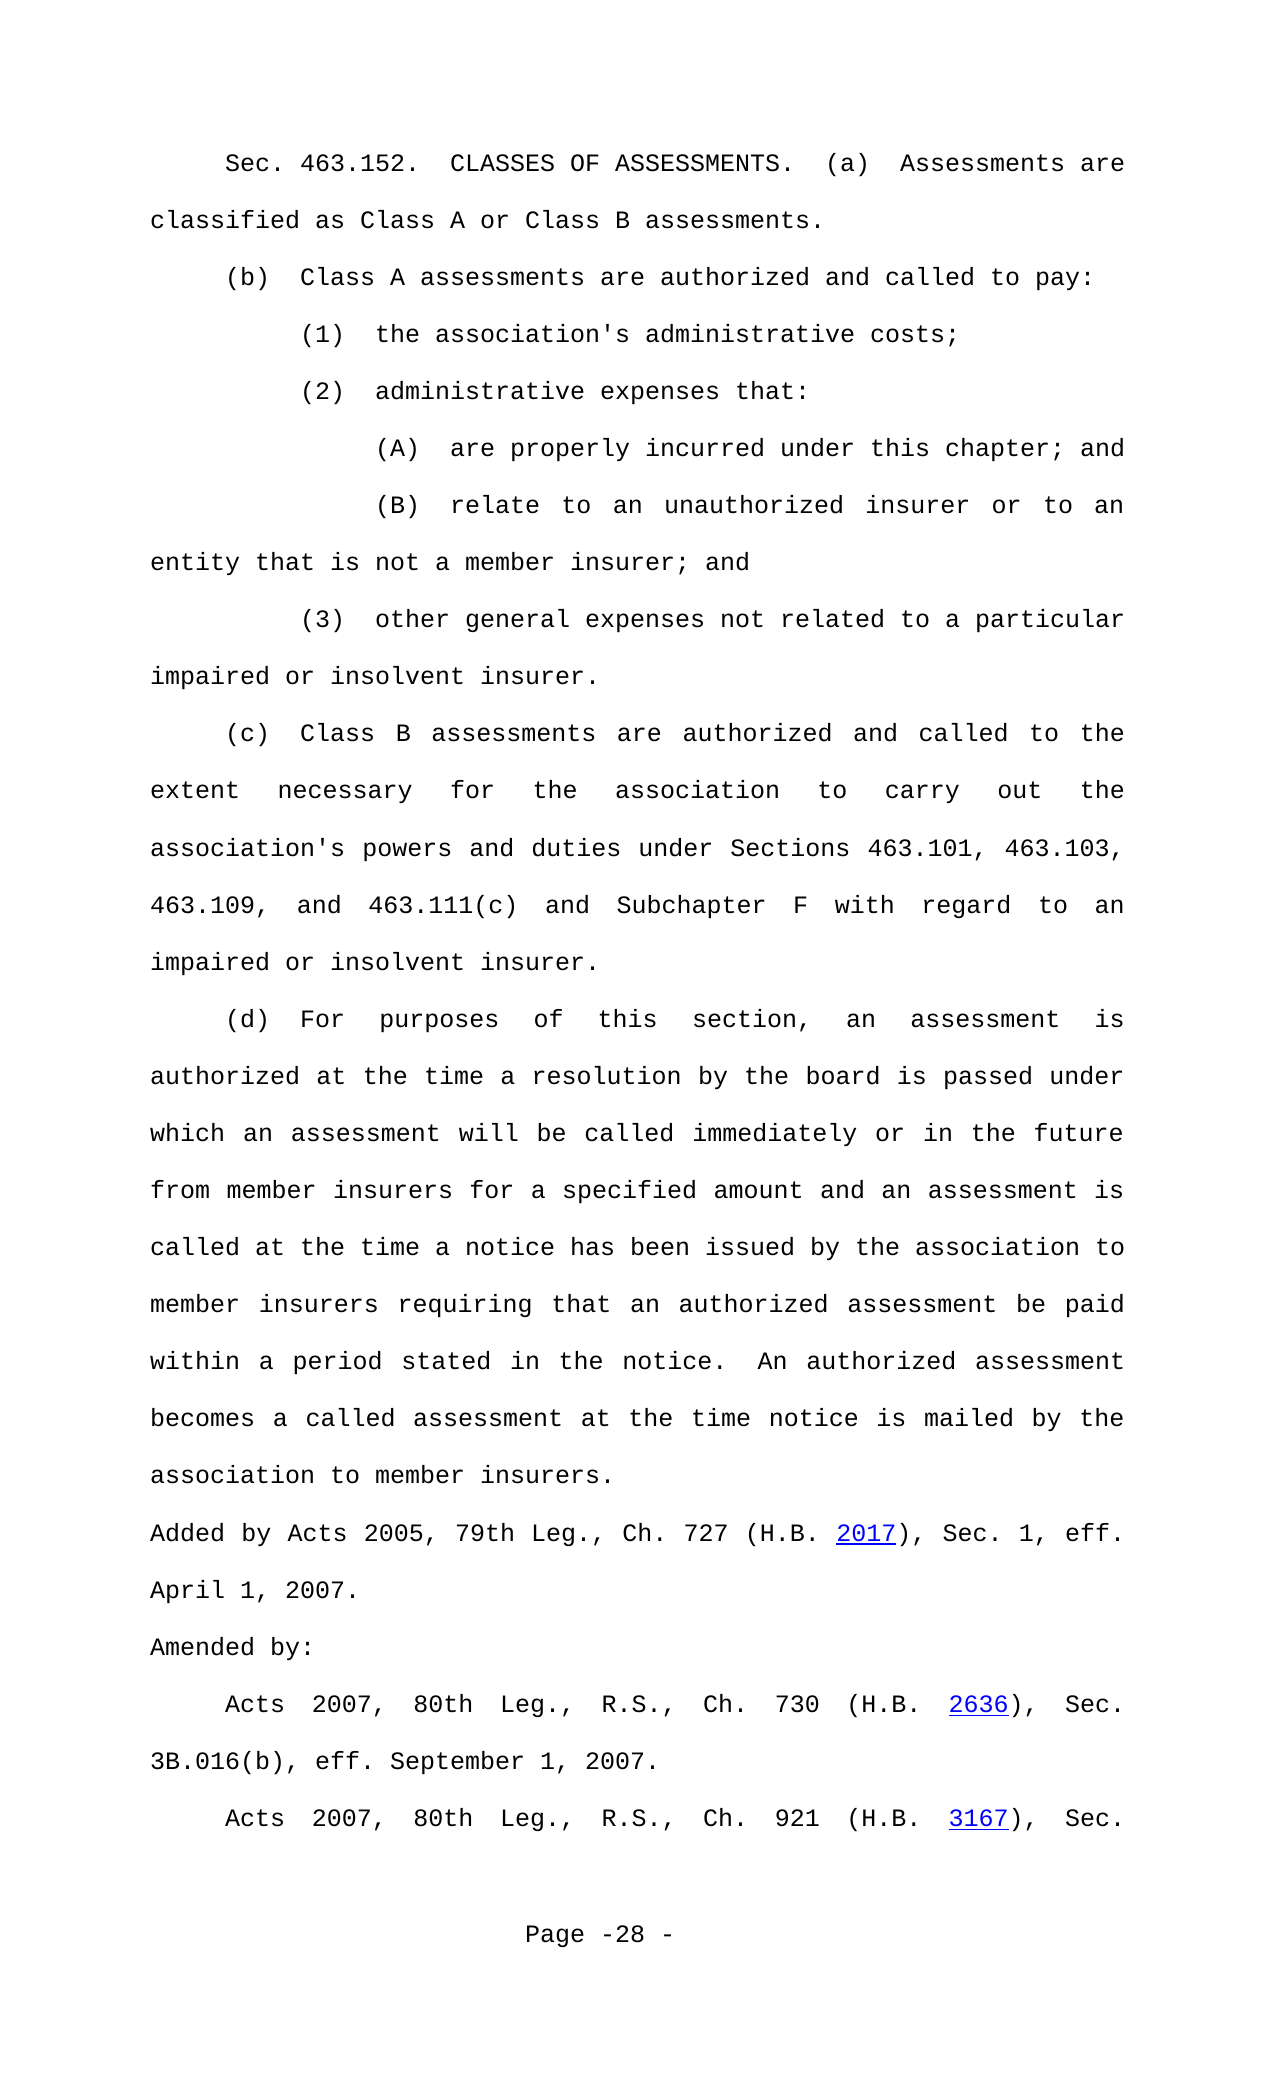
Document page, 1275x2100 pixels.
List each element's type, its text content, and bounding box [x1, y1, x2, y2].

text Amended by: [150, 1634, 1125, 1663]
text (b) Class A assessments are authorized and called to pay: [150, 264, 1125, 293]
text (1) the association's administrative costs; [150, 321, 1125, 350]
text (2) administrative expenses that: [150, 378, 1125, 407]
text (3) other general expenses not related to a particular impaired or insolvent insurer. [150, 607, 1125, 692]
text (A) are properly incurred under this chapter; and [150, 435, 1125, 464]
text Acts 2007, 80th Leg., R.S., Ch. 730 (H.B. 2636), Sec. 3B.016(b), eff. September 1, 2007. [150, 1691, 1125, 1777]
text (c) Class B assessments are authorized and called to the extent necessary for the association to carry out the association's powers and duties under Sections 463.101, 463.103, 463.109, and 463.111(c) and Subchapter F with regard to an impaired or insolvent insurer. [150, 721, 1125, 978]
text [150, 1805, 1125, 1834]
text Sec. 463.152. CLASSES OF ASSESSMENTS. (a) Assessments are classified as Class A or Class B assessments. [150, 150, 1125, 236]
text (d) For purposes of this section, an assessment is authorized at the time a resolution by the board is passed under which an assessment will be called immediately or in the future from member insurers for a specified amount and an assessment is called at the time a notice has been issued by the association to member insurers requiring that an authorized assessment be paid within a period stated in the notice. An authorized assessment becomes a called assessment at the time notice is mailed by the association to member insurers. [150, 1006, 1125, 1491]
text (B) relate to an unauthorized insurer or to an entity that is not a member insurer; and [150, 492, 1125, 578]
text Added by Acts 2005, 79th Leg., Ch. 727 (H.B. 2017), Sec. 1, eff. April 1, 2007. [150, 1520, 1125, 1606]
